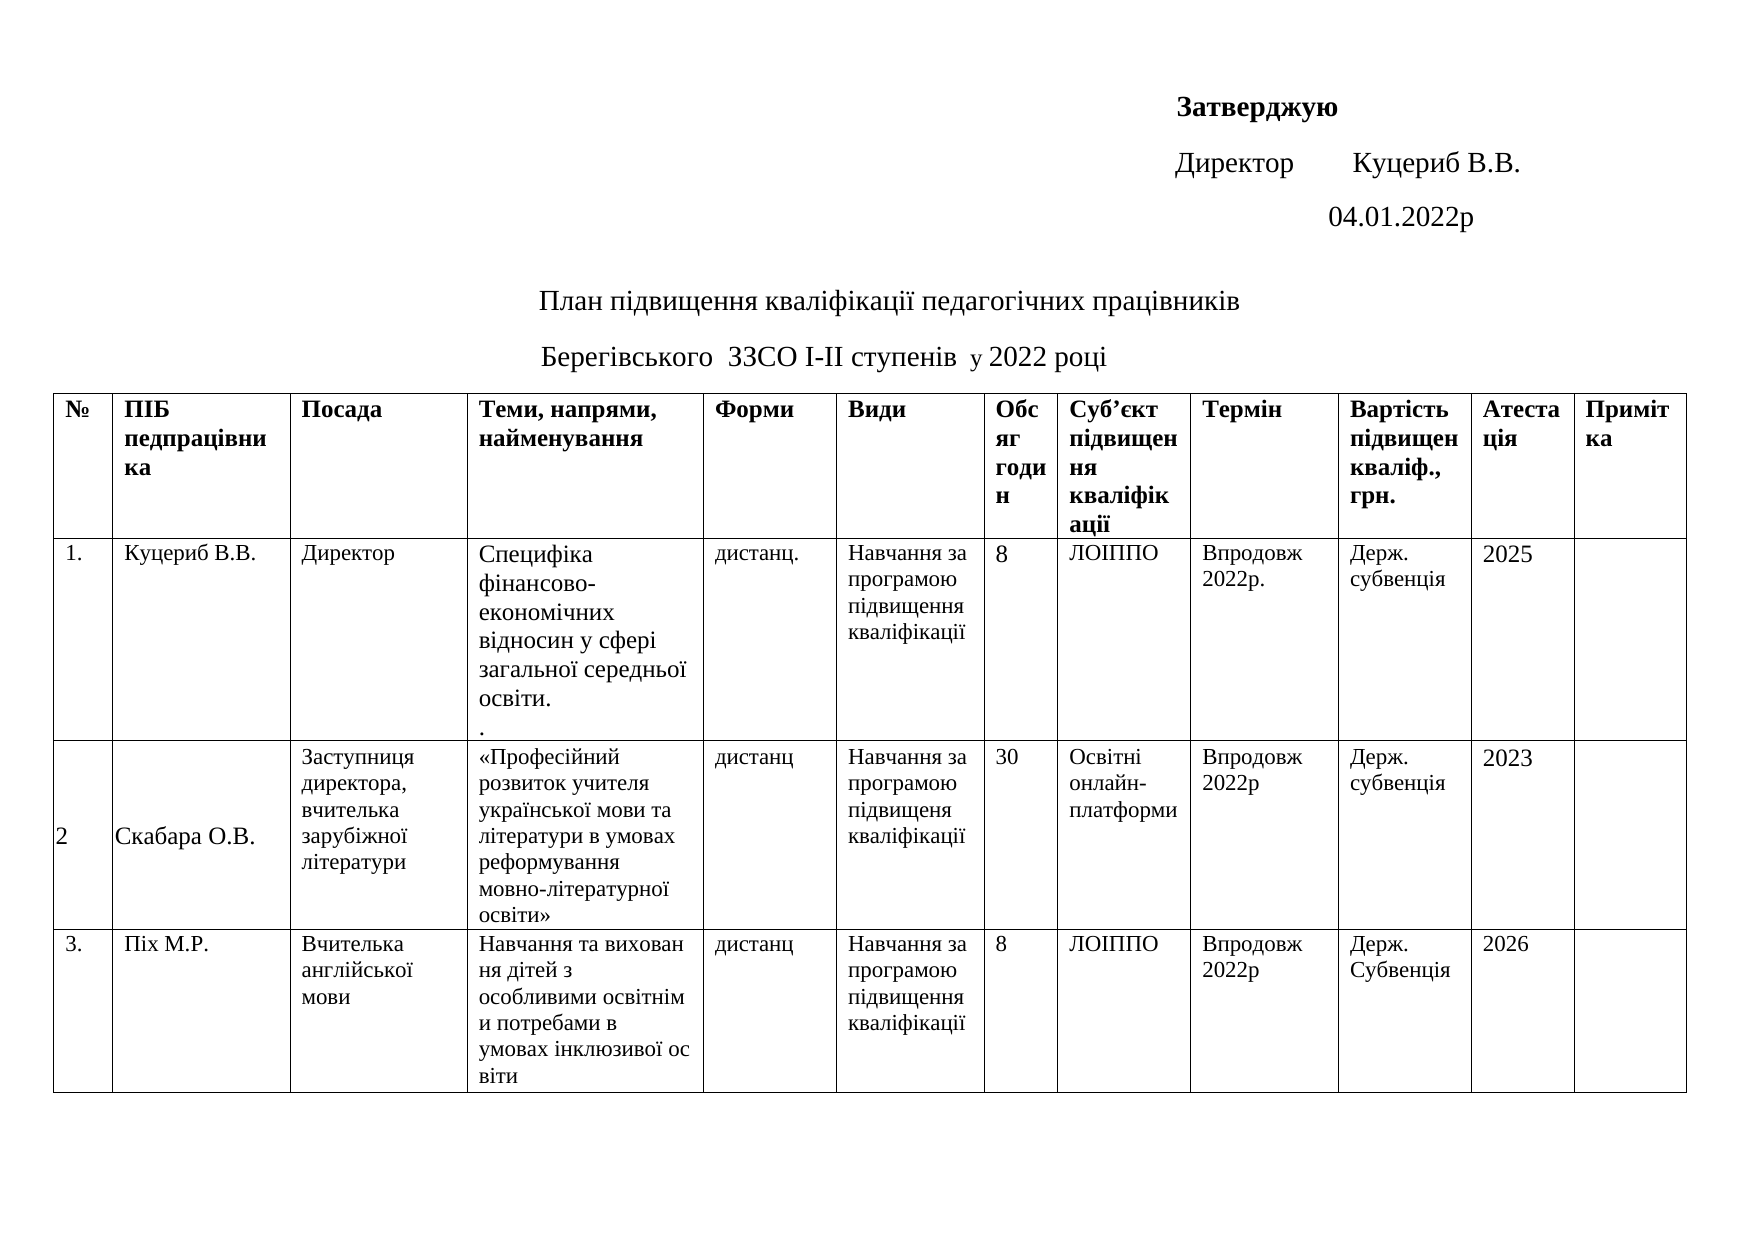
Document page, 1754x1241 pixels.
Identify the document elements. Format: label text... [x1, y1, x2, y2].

table_cell [1575, 741, 1686, 929]
table_cell Впродовж 2022р. [1191, 539, 1338, 740]
table_cell 2026 [1472, 930, 1574, 1092]
table_cell 30 [985, 741, 1057, 929]
table_cell Куцериб В.В. [113, 539, 290, 740]
table_cell 2 [54, 741, 112, 929]
table_cell 2025 [1472, 539, 1574, 740]
table_cell Впродовж 2022р [1191, 930, 1338, 1092]
table_cell 8 [985, 539, 1057, 740]
table_cell Навчання за програмою підвищеня кваліфікації [837, 741, 984, 929]
table_header ПІБ педпрацівника [113, 394, 290, 538]
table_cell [291, 930, 467, 1092]
table_cell ЛОІППО [1058, 930, 1190, 1092]
table_cell [1575, 539, 1686, 740]
table_cell Скабара О.В. [113, 741, 290, 929]
table_cell Директор [291, 539, 467, 740]
table_header Теми, напрями, найменування [468, 394, 703, 538]
table_cell дистанц [704, 741, 836, 929]
table_cell 2023 [1472, 741, 1574, 929]
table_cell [468, 930, 703, 1092]
text План підвищення кваліфікації педагогічних працівників [88, 282, 1665, 318]
table_cell 8 [985, 930, 1057, 1092]
table_header Примітка [1575, 394, 1686, 538]
table_cell «Професійний розвиток учителя української мови та літератури в умовах реформування мовно-літературної освіти» [468, 741, 703, 929]
text Берегівського ЗЗСО І-ІІ ступенів у 2022 році [88, 339, 1665, 372]
table_cell Навчання за програмою підвищення кваліфікації [837, 539, 984, 740]
table_header Форми [704, 394, 836, 538]
text Затверджую [88, 88, 1665, 124]
table_cell Впродовж 2022р [1191, 741, 1338, 929]
table_header Види [837, 394, 984, 538]
table_cell Специфіка фінансово-економічних відносин у сфері загальної середньої освіти. . [468, 539, 703, 740]
table_header Термін [1191, 394, 1338, 538]
table_cell Держ. субвенція [1339, 741, 1471, 929]
table_cell дистанц. [704, 539, 836, 740]
table_cell Заступниця директора, вчителька зарубіжної літератури [291, 741, 467, 929]
table_cell 3. [54, 930, 112, 1092]
table_cell дистанц [704, 930, 836, 1092]
table_header Обсяг годин [985, 394, 1057, 538]
text 04.01.2022р [88, 199, 1665, 233]
table_cell ЛОІППО [1058, 539, 1190, 740]
table_header Посада [291, 394, 467, 538]
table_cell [837, 930, 984, 1092]
table_header Суб’єкт підвищення кваліфікації [1058, 394, 1190, 538]
table_header Атестація [1472, 394, 1574, 538]
table_header Вартість підвищенкваліф., грн. [1339, 394, 1471, 538]
text Директор Куцериб В.В. [88, 145, 1665, 178]
table_header № [54, 394, 112, 538]
table_cell Освітні онлайн-платформи [1058, 741, 1190, 929]
table_cell Піх М.Р. [113, 930, 290, 1092]
table_cell Держ. субвенція [1339, 539, 1471, 740]
table_cell [1575, 930, 1686, 1092]
table_cell 1. [54, 539, 112, 740]
table_cell Держ. Субвенція [1339, 930, 1471, 1092]
